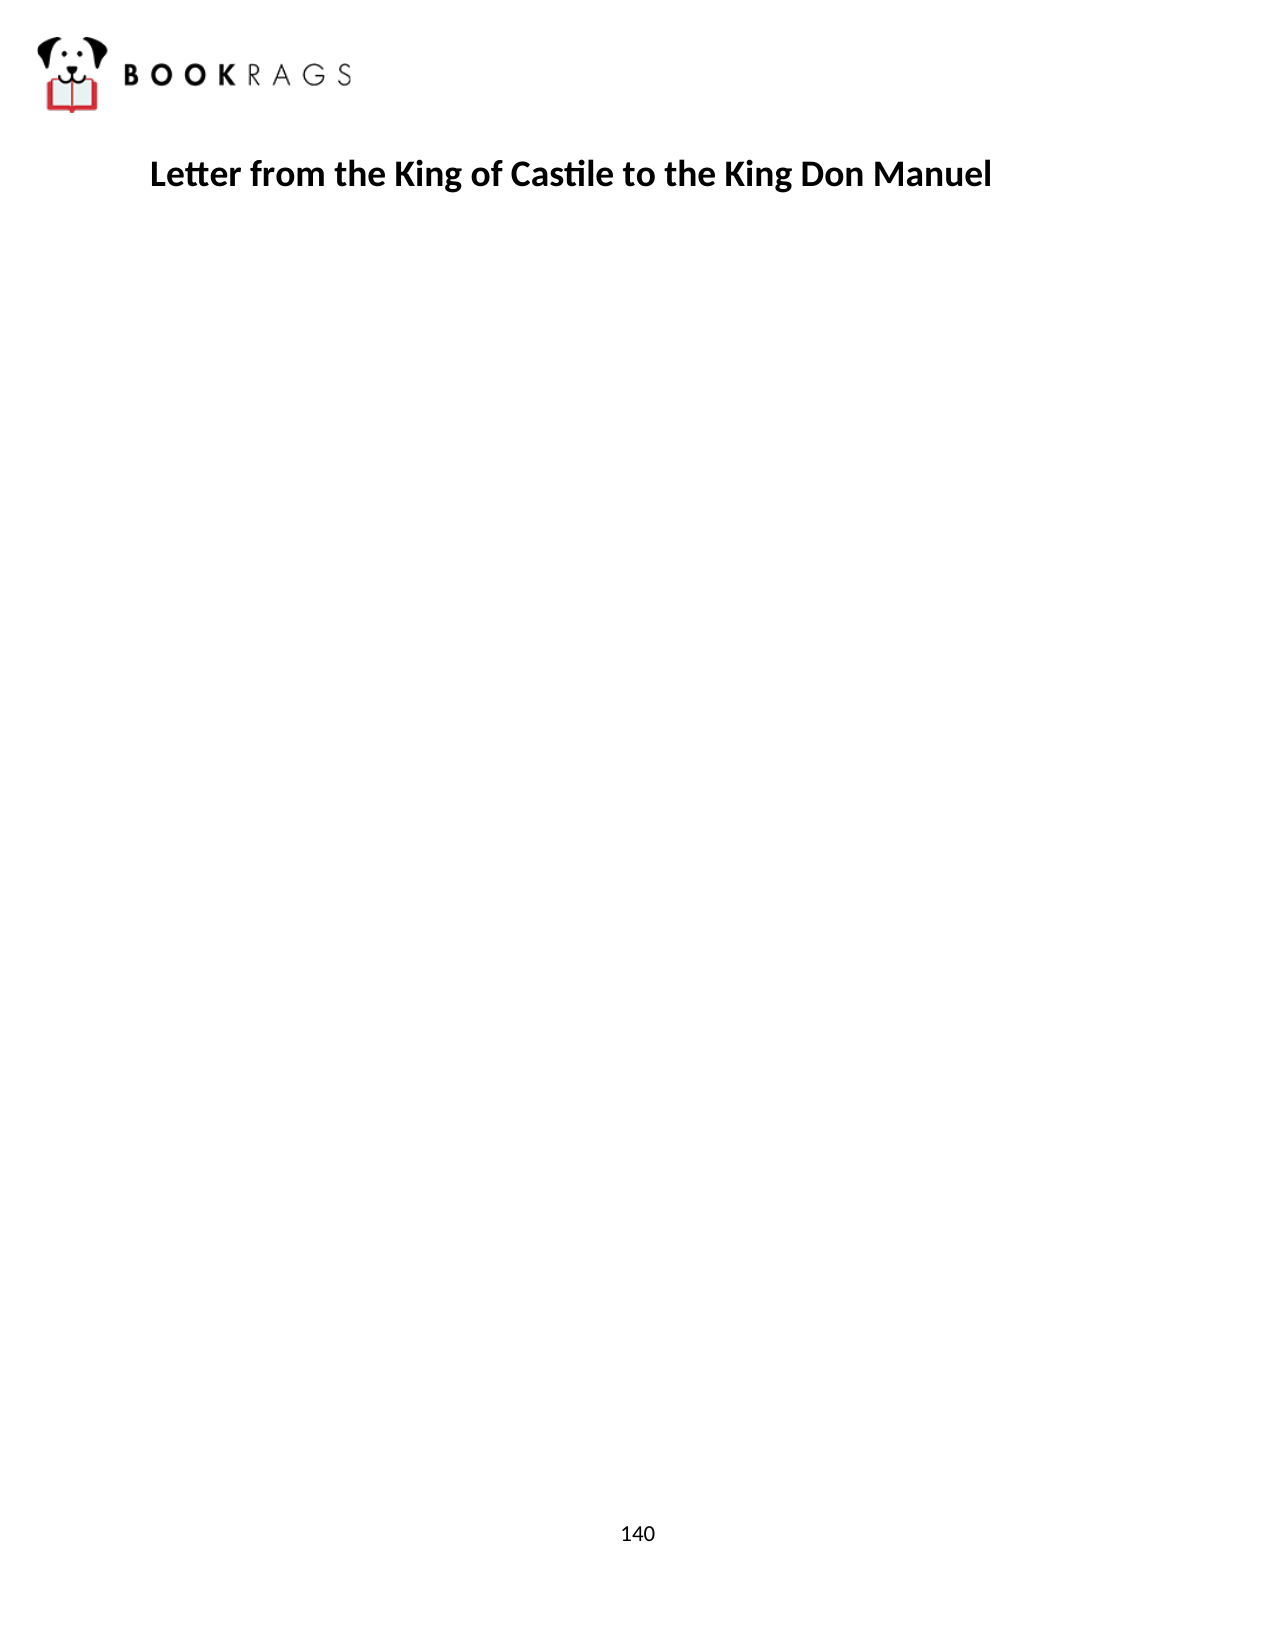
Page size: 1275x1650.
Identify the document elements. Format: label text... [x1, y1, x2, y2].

text Letter from the King of Castile to the King Don Manuel [150, 150, 1125, 196]
picture [37, 37, 351, 113]
